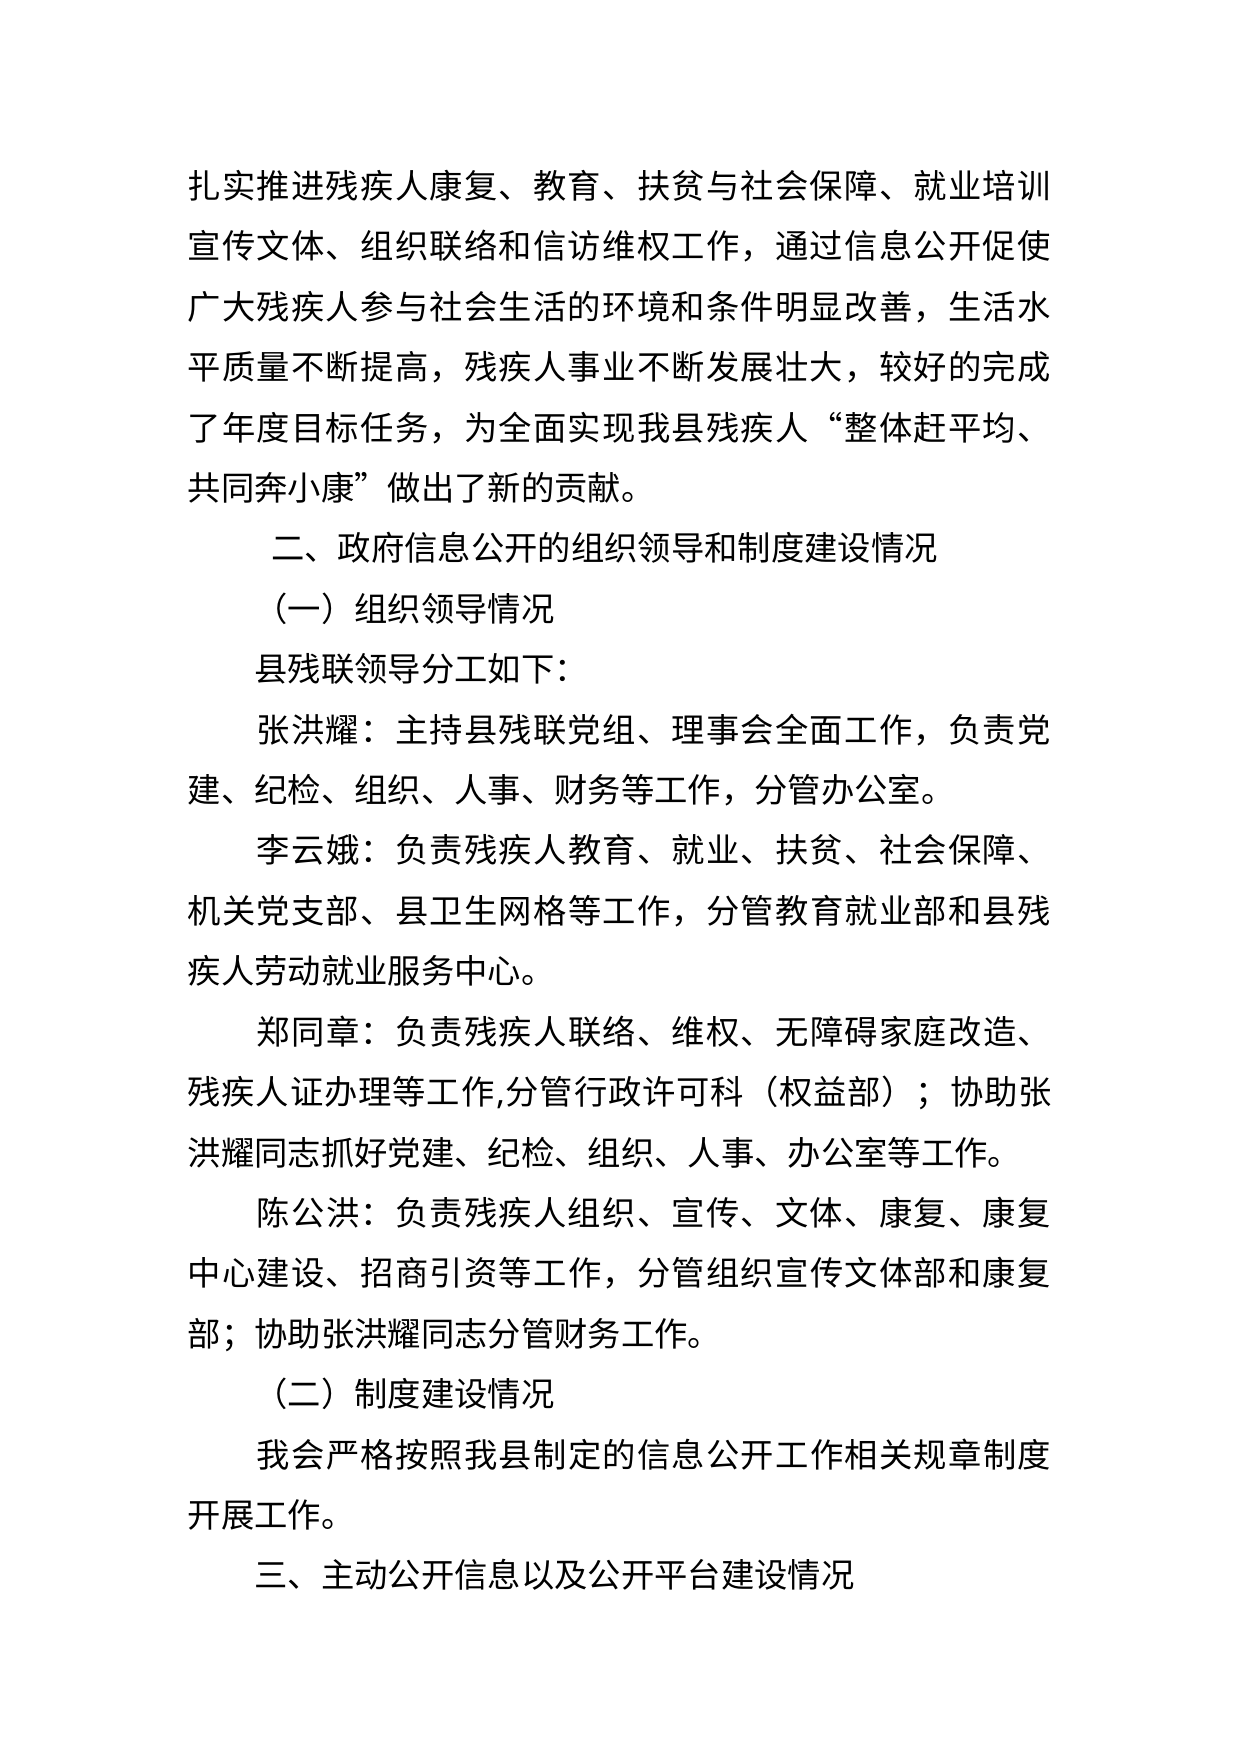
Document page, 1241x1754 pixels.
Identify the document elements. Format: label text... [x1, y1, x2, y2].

text 二、政府信息公开的组织领导和制度建设情况 [187, 512, 1053, 573]
text （一）组织领导情况 [187, 573, 1053, 633]
text （二）制度建设情况 [187, 1358, 1053, 1419]
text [187, 150, 1053, 512]
text 李云娥：负责残疾人教育、就业、扶贫、社会保障、机关党支部、县卫生网格等工作，分管教育就业部和县残疾人劳动就业服务中心。 [187, 814, 1053, 996]
text 郑同章：负责残疾人联络、维权、无障碍家庭改造、残疾人证办理等工作,分管行政许可科（权益部）；协助张洪耀同志抓好党建、纪检、组织、人事、办公室等工作。 [187, 996, 1053, 1177]
text 张洪耀：主持县残联党组、理事会全面工作，负责党建、纪检、组织、人事、财务等工作，分管办公室。 [187, 694, 1053, 814]
text 三、主动公开信息以及公开平台建设情况 [187, 1539, 1053, 1600]
text 陈公洪：负责残疾人组织、宣传、文体、康复、康复中心建设、招商引资等工作，分管组织宣传文体部和康复部；协助张洪耀同志分管财务工作。 [187, 1177, 1053, 1358]
text 我会严格按照我县制定的信息公开工作相关规章制度开展工作。 [187, 1419, 1053, 1539]
text 县残联领导分工如下： [187, 633, 1053, 694]
